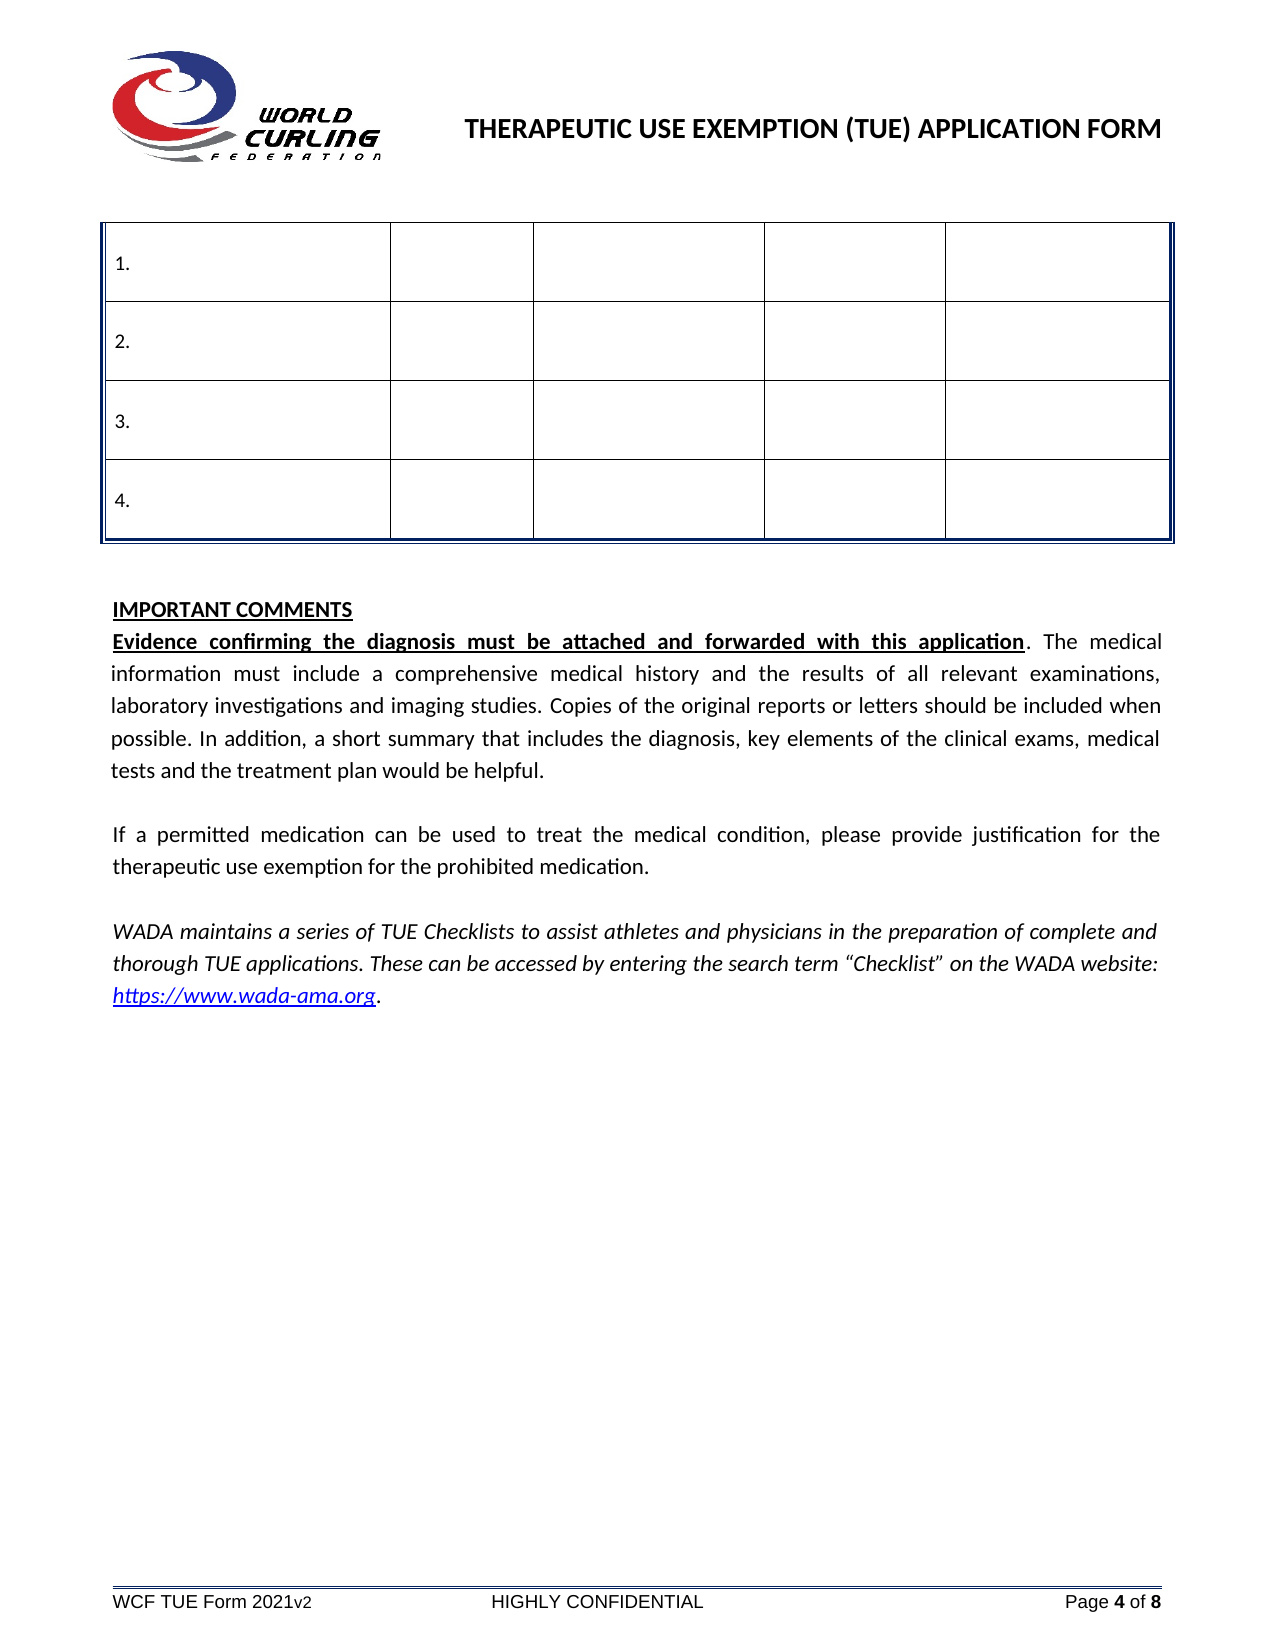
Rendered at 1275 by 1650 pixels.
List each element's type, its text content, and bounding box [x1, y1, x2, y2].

list WADA maintains a series of TUE Checklists to assist athletes and physicians in the preparation of complete and thorough TUE applications. These can be accessed by entering the search term “Checklist” on the WADA website: https://www.wada-ama.org. [112, 917, 1162, 1009]
text Evidence confirming the diagnosis must be attached and forwarded with this application. The medical information must include a comprehensive medical history and the results of all relevant examinations, laboratory investigations and imaging studies. Copies of the original reports or letters should be included when possible. In addition, a short summary that includes the diagnosis, key elements of the clinical exams, medical tests and the treatment plan would be helpful. [111, 627, 1162, 784]
table_cell [946, 381, 1169, 459]
table_cell [946, 223, 1169, 301]
table_cell [946, 460, 1169, 538]
table_cell [391, 302, 533, 380]
table_cell 2. [106, 302, 390, 380]
text IMPORTANT COMMENTS [111, 595, 1162, 623]
table_cell [765, 381, 945, 459]
text If a permitted medication can be used to treat the medical condition, please provide justification for the therapeutic use exemption for the prohibited medication. [112, 820, 1162, 880]
table_cell 1. [106, 223, 390, 301]
table_cell [765, 302, 945, 380]
table_cell [534, 302, 764, 380]
table_cell [391, 460, 533, 538]
table_cell 3. [106, 381, 390, 459]
table_cell [391, 223, 533, 301]
table_cell 4. [106, 460, 390, 538]
table_cell [765, 223, 945, 301]
table_cell [765, 460, 945, 538]
table_cell [534, 223, 764, 301]
table_cell [946, 302, 1169, 380]
table_cell [391, 381, 533, 459]
table_cell [534, 460, 764, 538]
table_cell [534, 381, 764, 459]
picture [112, 51, 381, 162]
